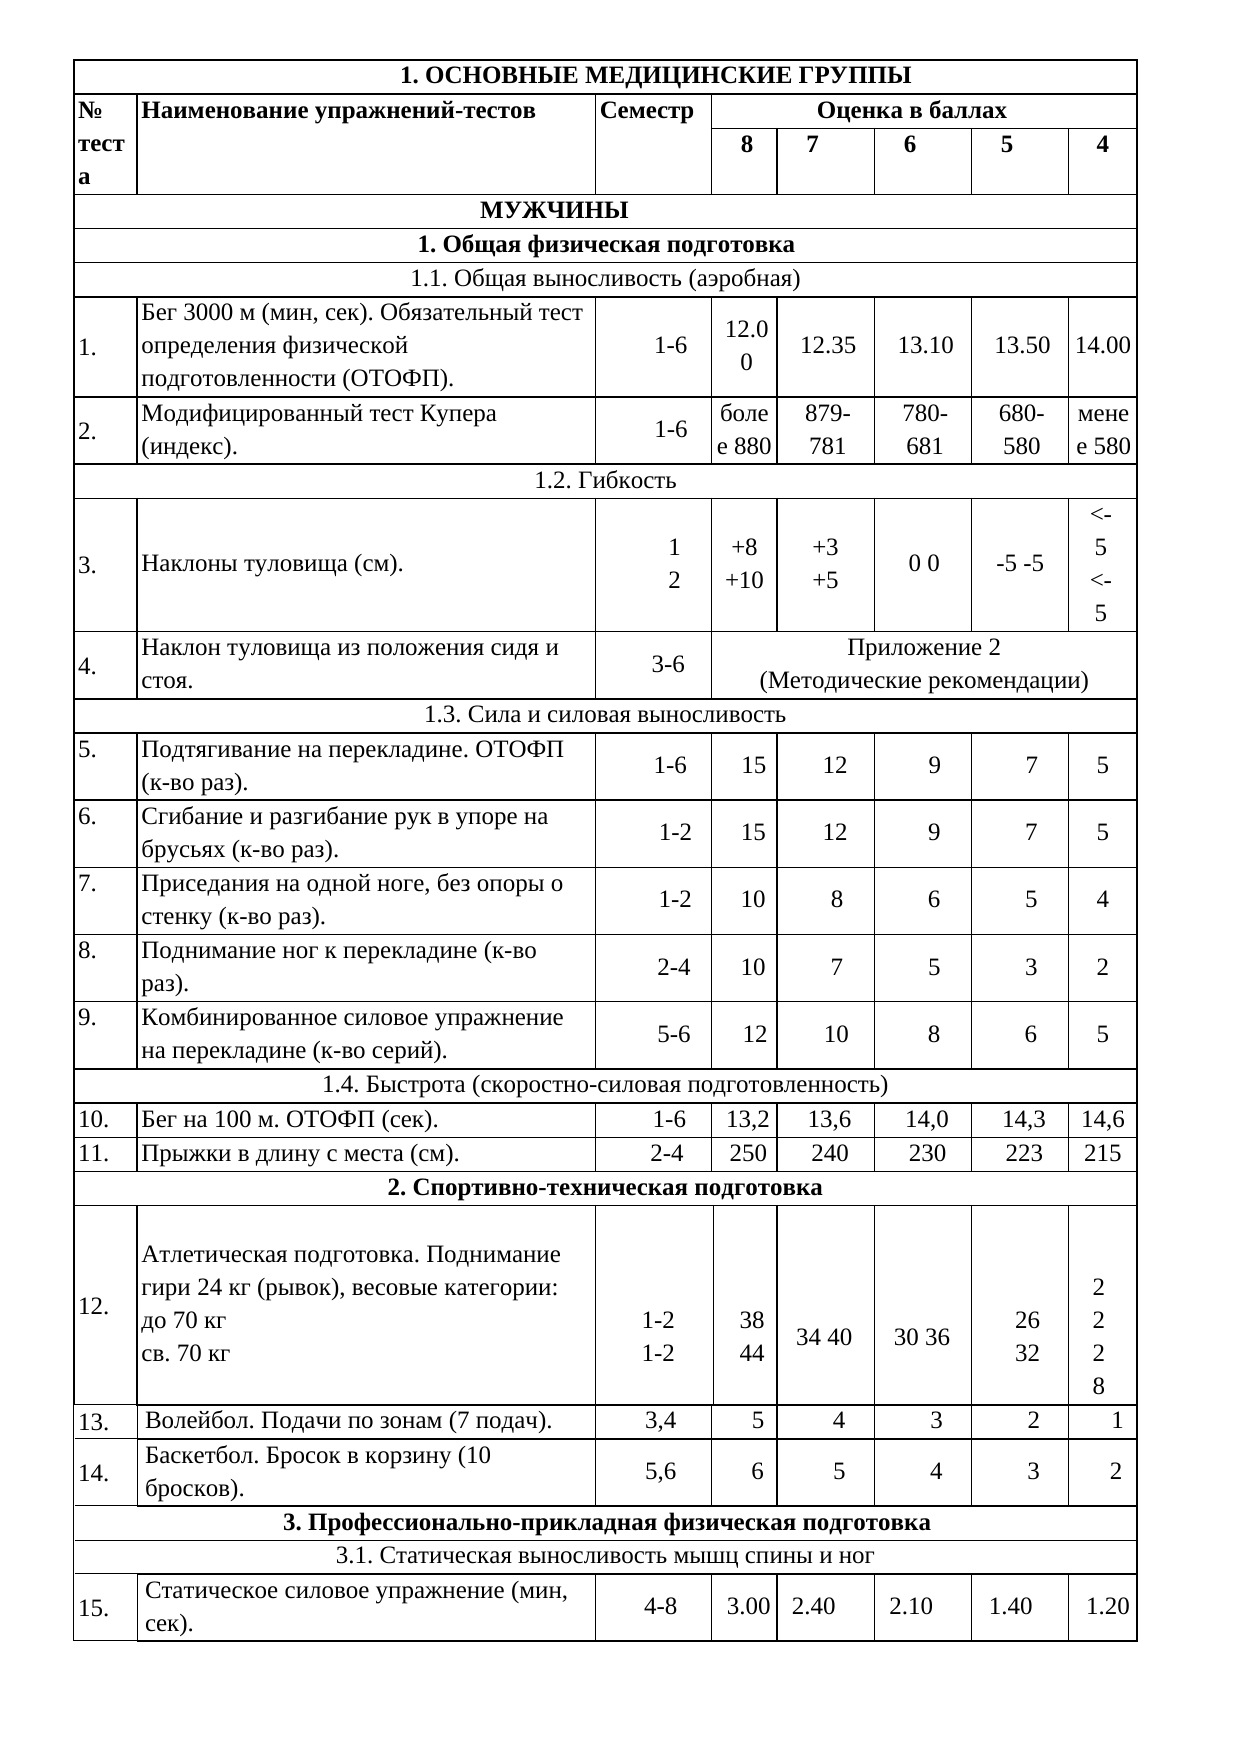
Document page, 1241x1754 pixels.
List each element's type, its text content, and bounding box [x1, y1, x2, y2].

table_cell 2 [1069, 935, 1136, 1001]
table_cell 1-6 [596, 298, 711, 396]
table_cell 3 [875, 1406, 971, 1438]
table_cell 780-681 [875, 398, 971, 463]
table_cell 3. Профессионально-прикладная физическая подготовка [74, 1506, 1136, 1539]
table_cell <-5 <-5 [1069, 499, 1136, 631]
table_cell [75, 1002, 136, 1068]
table_cell более 880 [712, 398, 776, 463]
table_cell Оценка в баллах [712, 95, 1136, 127]
table_cell 250 [712, 1138, 776, 1171]
table_cell 5 [875, 935, 971, 1001]
table_cell 2 [1069, 1440, 1136, 1505]
table_cell 5 [1069, 1002, 1136, 1068]
table_cell [75, 1104, 136, 1136]
table_cell 7 [972, 734, 1068, 799]
table_cell Наименование упражнений-тестов [138, 95, 595, 193]
table_cell 38 44 [714, 1206, 776, 1404]
table_cell 1-2 1-2 [596, 1206, 713, 1404]
table_cell Прыжки в длину с места (см). [138, 1138, 595, 1171]
table_cell 680-580 [972, 398, 1068, 463]
table_cell 4-8 [596, 1575, 711, 1640]
table_cell 34 40 [778, 1206, 874, 1404]
table_cell 5,6 [596, 1440, 711, 1505]
table_cell [74, 1405, 137, 1438]
table_cell 13,2 [712, 1104, 776, 1136]
table_cell [75, 499, 136, 631]
table_cell 223 [972, 1138, 1068, 1171]
table_cell № теста [75, 95, 136, 193]
table_cell [74, 1574, 137, 1640]
table_cell 3 [972, 935, 1068, 1001]
table_cell 10 [712, 935, 776, 1001]
table_cell 5 [1069, 801, 1136, 866]
table_cell 230 [875, 1138, 971, 1171]
table_cell 1 [1069, 1406, 1136, 1438]
table_cell 5 [778, 1440, 874, 1505]
table_cell 8 [875, 1002, 971, 1068]
table_cell [75, 801, 136, 866]
table_cell Семестр [596, 95, 711, 193]
table_cell Бег 3000 м (мин, сек). Обязательный тест определения физической подготовленности (ОТОФП). [138, 298, 595, 396]
table_cell Бег на 100 м. ОТОФП (сек). [138, 1104, 595, 1136]
table_cell Комбинированное силовое упражнение на перекладине (к-во серий). [138, 1002, 595, 1068]
table_cell 14,6 [1069, 1104, 1136, 1136]
table_cell 10 [778, 1002, 874, 1068]
table_cell Приложение 2 (Методические рекомендации) [712, 632, 1136, 698]
table_cell 7 [972, 801, 1068, 866]
table_cell 8 [712, 129, 776, 193]
table_cell 1-6 [596, 734, 711, 799]
table_cell 215 [1069, 1138, 1136, 1171]
table_cell 12 [778, 801, 874, 866]
table_header 1. ОСНОВНЫЕ МЕДИЦИНСКИЕ ГРУППЫ [75, 61, 1136, 93]
table_cell [75, 935, 136, 1001]
table_cell 26 32 [972, 1206, 1068, 1404]
table_cell 14.00 [1069, 298, 1136, 396]
table_cell 1-2 [596, 801, 711, 866]
table_cell [75, 1138, 136, 1171]
table_cell Наклон туловища из положения сидя и стоя. [138, 632, 595, 698]
table_cell Подтягивание на перекладине. ОТОФП (к-во раз). [138, 734, 595, 799]
table_cell 13.10 [875, 298, 971, 396]
table_cell 9 [875, 801, 971, 866]
table_cell 2-4 [596, 1138, 711, 1171]
table_cell 6 [972, 1002, 1068, 1068]
table_cell 2.40 [778, 1575, 874, 1640]
table_cell Статическое силовое упражнение (мин, сек). [138, 1575, 595, 1640]
table_cell Приседания на одной ноге, без опоры о стенку (к-во раз). [138, 868, 595, 934]
table_cell 5 [972, 868, 1068, 934]
table_cell 5 [1069, 734, 1136, 799]
table_cell [74, 1439, 137, 1505]
table_cell 7 [778, 935, 874, 1001]
table_cell 5 [712, 1406, 776, 1438]
table_cell Волейбол. Подачи по зонам (7 подач). [138, 1406, 595, 1438]
table_cell 14,0 [875, 1104, 971, 1136]
table_cell 15 [712, 734, 776, 799]
table_cell 12 [712, 1002, 776, 1068]
table_cell Модифицированный тест Купера (индекс). [138, 398, 595, 463]
table_cell 12.00 [712, 298, 776, 396]
table_cell [75, 632, 136, 698]
table_cell 1. Общая физическая подготовка [75, 229, 1136, 262]
table_cell 3,4 [596, 1406, 711, 1438]
table_cell 7 [778, 129, 874, 193]
table_cell 3-6 [596, 632, 711, 698]
table_cell 0 0 [875, 499, 971, 631]
table_cell +8 +10 [712, 499, 776, 631]
table_cell -5 -5 [972, 499, 1068, 631]
table_cell 14,3 [972, 1104, 1068, 1136]
table_cell менее 580 [1069, 398, 1136, 463]
table_cell 879-781 [778, 398, 874, 463]
table_cell Наклоны туловища (см). [138, 499, 595, 631]
table_cell 2.10 [875, 1575, 971, 1640]
table_cell +3 +5 [778, 499, 874, 631]
table_cell 1.3. Сила и силовая выносливость [75, 700, 1136, 732]
table_cell 13.50 [972, 298, 1068, 396]
table_cell 4 [1069, 868, 1136, 934]
table_cell 8 [778, 868, 874, 934]
table_cell 30 36 [875, 1206, 971, 1404]
table_cell 1-6 [596, 398, 711, 463]
table_cell 5 [972, 129, 1068, 193]
table_cell 13,6 [778, 1104, 874, 1136]
table_cell 2-4 [596, 935, 711, 1001]
table_cell Баскетбол. Бросок в корзину (10 бросков). [138, 1440, 595, 1505]
table_cell [75, 298, 136, 396]
table_cell 240 [778, 1138, 874, 1171]
table_cell 1-6 [596, 1104, 711, 1136]
table_cell Сгибание и разгибание рук в упоре на брусьях (к-во раз). [138, 801, 595, 866]
table_cell 10 [712, 868, 776, 934]
table_cell МУЖЧИНЫ [75, 195, 1136, 228]
table_cell 1.4. Быстрота (скоростно-силовая подготовленность) [75, 1070, 1136, 1102]
table_cell 2. Спортивно-техническая подготовка [75, 1172, 1136, 1205]
table_cell 3.1. Статическая выносливость мышц спины и ног [74, 1541, 1136, 1573]
table_cell 1 2 [596, 499, 711, 631]
table_cell Поднимание ног к перекладине (к-во раз). [138, 935, 595, 1001]
table_cell 4 [875, 1440, 971, 1505]
table_cell 15 [712, 801, 776, 866]
table_cell 1.1. Общая выносливость (аэробная) [75, 263, 1136, 296]
table_cell 2 [972, 1406, 1068, 1438]
table_cell [75, 398, 136, 463]
table_cell [75, 1206, 136, 1404]
table_cell [75, 734, 136, 799]
table_cell 12 [778, 734, 874, 799]
table_cell 4 [1069, 129, 1136, 193]
table_cell 5-6 [596, 1002, 711, 1068]
table_cell 1.40 [972, 1575, 1068, 1640]
table_cell 3.00 [712, 1575, 776, 1640]
table_cell 6 [712, 1440, 776, 1505]
table_cell Атлетическая подготовка. Поднимание гири 24 кг (рывок), весовые категории: до 70 кг св. 70 кг [138, 1206, 595, 1404]
table_cell 6 [875, 868, 971, 934]
table_cell 12.35 [778, 298, 874, 396]
table_cell 1.2. Гибкость [75, 465, 1136, 497]
table_cell 3 [972, 1440, 1068, 1505]
table_cell 1-2 [596, 868, 711, 934]
table_cell 22 28 [1069, 1206, 1136, 1404]
table_cell 9 [875, 734, 971, 799]
table_cell [75, 868, 136, 934]
table_cell 6 [875, 129, 971, 193]
table_cell 1.20 [1069, 1575, 1136, 1640]
table_cell 4 [778, 1406, 874, 1438]
